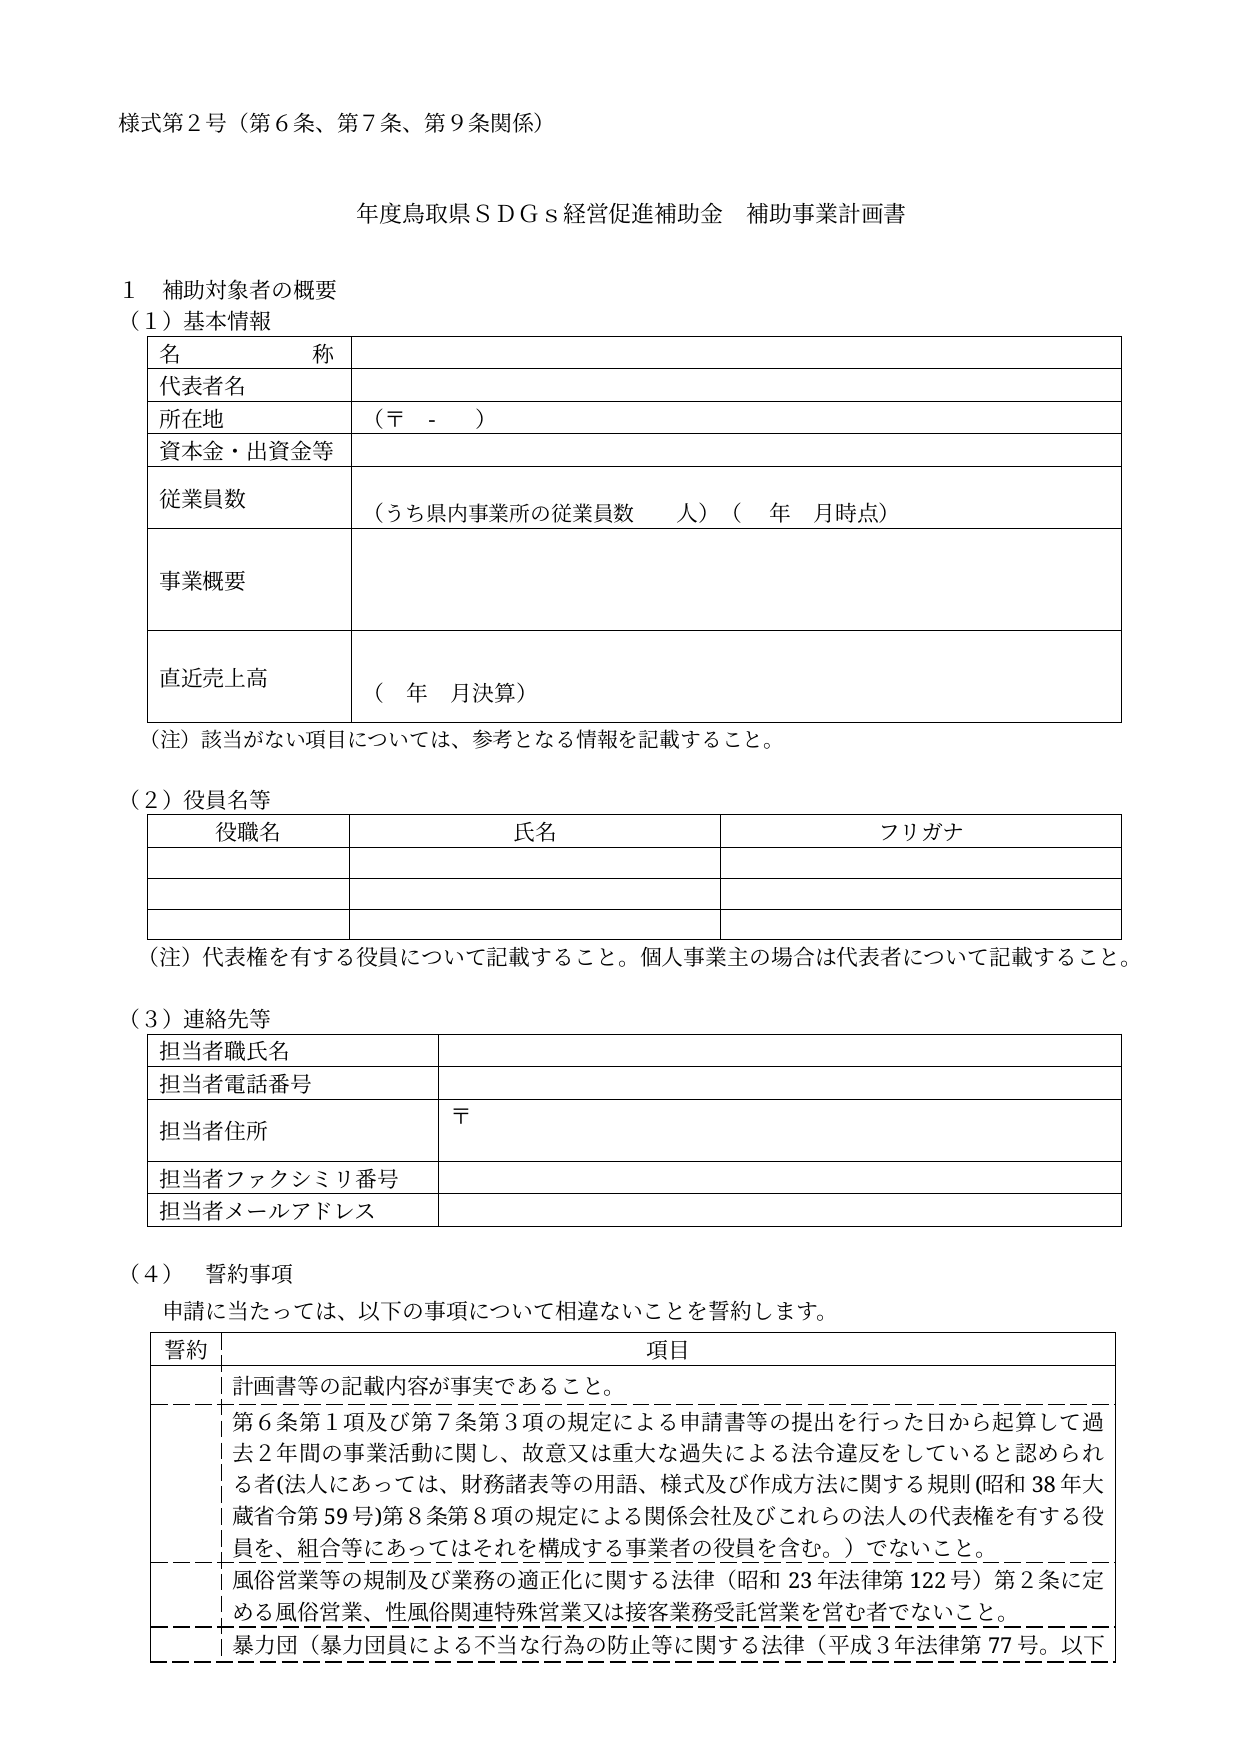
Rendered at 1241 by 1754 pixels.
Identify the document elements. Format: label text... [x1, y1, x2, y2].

table_cell 〒 [439, 1100, 1121, 1161]
text （１）基本情報 [118, 304, 1122, 336]
table_cell [350, 910, 720, 939]
table_cell 風俗営業等の規制及び業務の適正化に関する法律（昭和23年法律第122号）第２条に定める風俗営業、性風俗関連特殊営業又は接客業務受託営業を営む者でないこと。 [221, 1562, 1115, 1626]
table_cell [439, 1067, 1121, 1098]
table_header 誓約 [151, 1333, 221, 1364]
table_cell [148, 879, 349, 908]
table_cell 代表者名 [148, 369, 351, 401]
text 様式第２号（第６条、第７条、第９条関係） [118, 92, 1122, 152]
table_header 名 称 [148, 337, 351, 368]
table_cell [151, 1626, 221, 1661]
table_cell 第６条第１項及び第７条第３項の規定による申請書等の提出を行った日から起算して過去２年間の事業活動に関し、故意又は重大な過失による法令違反をしていると認められる者(法人にあっては、財務諸表等の用語、様式及び作成方法に関する規則(昭和38年大蔵省令第59号)第８条第８項の規定による関係会社及びこれらの法人の代表権を有する役員を、組合等にあってはそれを構成する事業者の役員を含む。）でないこと。 [221, 1404, 1115, 1562]
table_header 氏名 [350, 815, 720, 847]
table_cell [148, 848, 349, 878]
table_cell [721, 879, 1121, 908]
text （３）連絡先等 [118, 1002, 1122, 1033]
table_cell [148, 910, 349, 939]
table_cell [151, 1404, 221, 1562]
table_cell [439, 1162, 1121, 1193]
table_cell （ 年 月決算） [352, 631, 1121, 722]
table_cell 資本金・出資金等 [148, 434, 351, 466]
text （注）該当がない項目については、参考となる情報を記載すること。 [118, 723, 1122, 753]
table_header [352, 337, 1121, 368]
table_cell 事業概要 [148, 529, 351, 630]
table_cell [350, 879, 720, 908]
text （４） 誓約事項 [118, 1257, 1122, 1288]
table_cell （〒 - ） [352, 402, 1121, 433]
table_cell [151, 1366, 221, 1404]
table_cell [350, 848, 720, 878]
table_cell （うち県内事業所の従業員数 人）（ 年 月時点） [352, 467, 1121, 528]
text （注）代表権を有する役員について記載すること。個人事業主の場合は代表者について記載すること。 [137, 940, 1122, 972]
table_cell 担当者電話番号 [148, 1067, 438, 1098]
table_cell [352, 529, 1121, 630]
table_cell [151, 1562, 221, 1626]
table_cell [439, 1194, 1121, 1226]
table_cell [352, 434, 1121, 466]
table_cell 計画書等の記載内容が事実であること。 [221, 1366, 1115, 1404]
text （２）役員名等 [118, 783, 1122, 814]
table_cell [721, 910, 1121, 939]
text １ 補助対象者の概要 [118, 273, 1122, 304]
table_cell 担当者ファクシミリ番号 [148, 1162, 438, 1193]
table_cell 従業員数 [148, 467, 351, 528]
table_cell 担当者住所 [148, 1100, 438, 1161]
text 年度鳥取県ＳＤＧｓ経営促進補助金 補助事業計画書 [118, 182, 1122, 243]
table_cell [221, 1626, 1115, 1661]
table_header 項目 [221, 1333, 1115, 1364]
table_cell 担当者メールアドレス [148, 1194, 438, 1226]
table_cell [721, 848, 1121, 878]
text 申請に当たっては、以下の事項について相違ないことを誓約します。 [162, 1294, 1122, 1326]
table_header [439, 1035, 1121, 1066]
table_cell [352, 369, 1121, 401]
table_cell 所在地 [148, 402, 351, 433]
table_cell 直近売上高 [148, 631, 351, 722]
table_header 役職名 [148, 815, 349, 847]
table_header フリガナ [721, 815, 1121, 847]
table_header 担当者職氏名 [148, 1035, 438, 1066]
